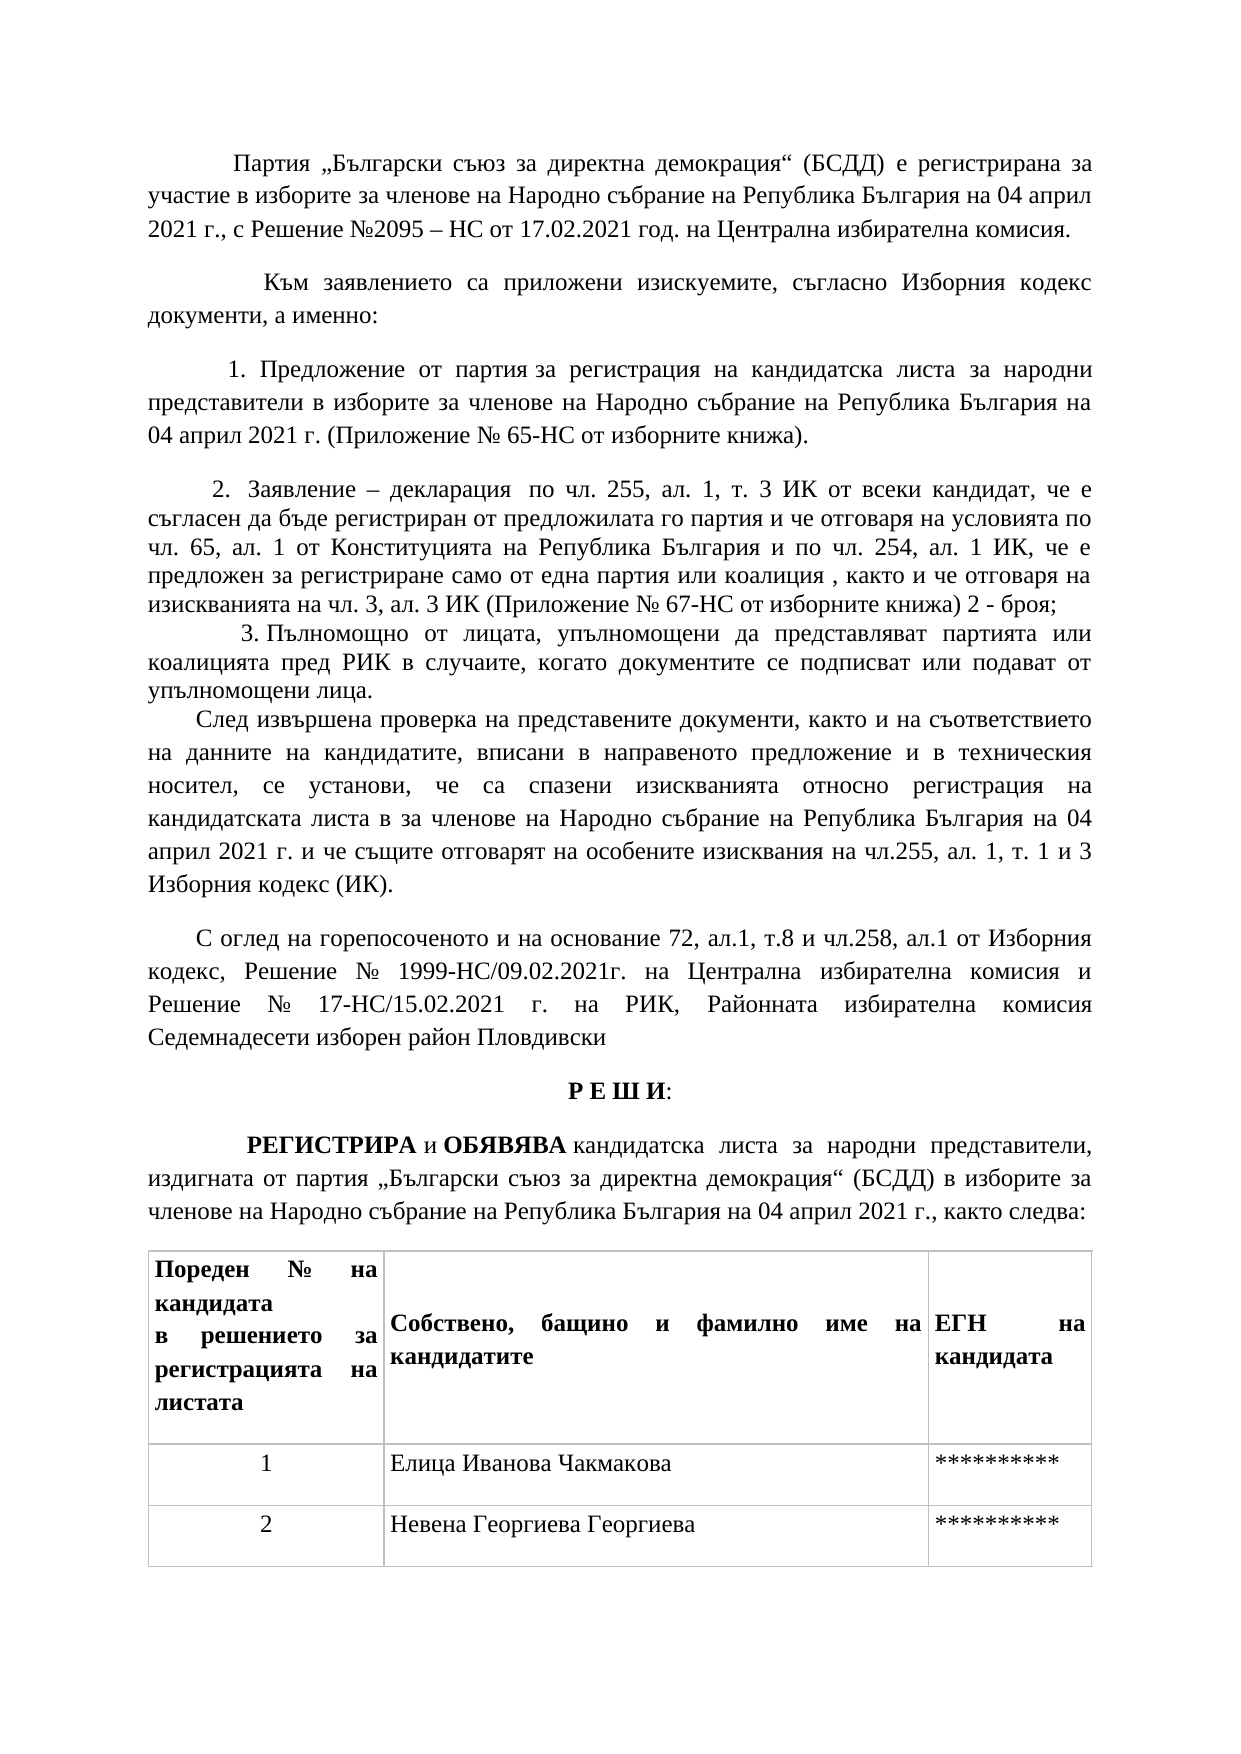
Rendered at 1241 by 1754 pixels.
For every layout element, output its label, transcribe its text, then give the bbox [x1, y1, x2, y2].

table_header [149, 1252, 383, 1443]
text Към заявлението са приложени изискуемите, съгласно Изборния кодекс документи, а именно: [148, 267, 1093, 329]
text 1. Предложение от партия за регистрация на кандидатска листа за народни представители в изборите за членове на Народно събрание на Република България на 04 април 2021 г. (Приложение № 65-НС от изборните книжа). [148, 416, 1093, 449]
text С оглед на горепосоченото и на основание 72, ал.1, т.8 и чл.258, ал.1 от Изборния кодекс, Решение № 1999-НС/09.02.2021г. на Централна избирателна комисия и Решение № 17-НС/15.02.2021 г. на РИК, Районната избирателна комисия Седемнадесети изборен район Пловдивски [148, 923, 1093, 1051]
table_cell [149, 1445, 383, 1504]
text 3. Пълномощно от лицата, упълномощени да представляват партията или коалицията пред РИК в случаите, когато документите се подписват или подават от упълномощени лица. [148, 618, 1093, 704]
text РЕГИСТРИРА и ОБЯВЯВА кандидатска листа за народни представители, издигната от партия „Български съюз за директна демокрация“ (БСДД) в изборите за членове на Народно събрание на Република България на 04 април 2021 г., както следва: [148, 1192, 1093, 1225]
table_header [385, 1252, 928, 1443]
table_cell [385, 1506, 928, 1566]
text РЕГИСТРИРА и ОБЯВЯВА кандидатска листа за народни представители, издигната от партия „Български съюз за директна демокрация“ (БСДД) в изборите за членове на Народно събрание на Република България на 04 април 2021 г., както следва: [148, 1130, 1093, 1163]
text След извършена проверка на представените документи, както и на съответствието на данните на кандидатите, вписани в направеното предложение и в техническия носител, се установи, че са спазени изискванията относно регистрация на кандидатската листа в за членове на Народно събрание на Република България на 04 април 2021 г. и че същите отговарят на особените изисквания на чл.255, ал. 1, т. 1 и 3 Изборния кодекс (ИК). [148, 704, 1093, 898]
text Р Е Ш И: [148, 1076, 1093, 1105]
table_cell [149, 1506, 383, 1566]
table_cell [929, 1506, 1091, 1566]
text Партия „Български съюз за директна демокрация“ (БСДД) е регистрирана за участие в изборите за членове на Народно събрание на Република България на 04 април 2021 г., с Решение №2095 – НС от 17.02.2021 год. на Централна избирателна комисия. [148, 148, 1093, 242]
text 2. Заявление – декларация по чл. 255, ал. 1, т. 3 ИК от всеки кандидат, че е съгласен да бъде регистриран от предложилата го партия и че отговаря на условията по чл. 65, ал. 1 от Конституцията на Република България и по чл. 254, ал. 1 ИК, че е предложен за регистриране само от една партия или коалиция , както и че отговаря на изискванията на чл. 3, ал. 3 ИК (Приложение № 67-НС от изборните книжа) 2 - броя; [148, 474, 1093, 618]
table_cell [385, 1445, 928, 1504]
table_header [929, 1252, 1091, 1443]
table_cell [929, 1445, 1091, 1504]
text 1. Предложение от партия за регистрация на кандидатска листа за народни представители в изборите за членове на Народно събрание на Република България на 04 април 2021 г. (Приложение № 65-НС от изборните книжа). [148, 354, 1093, 388]
